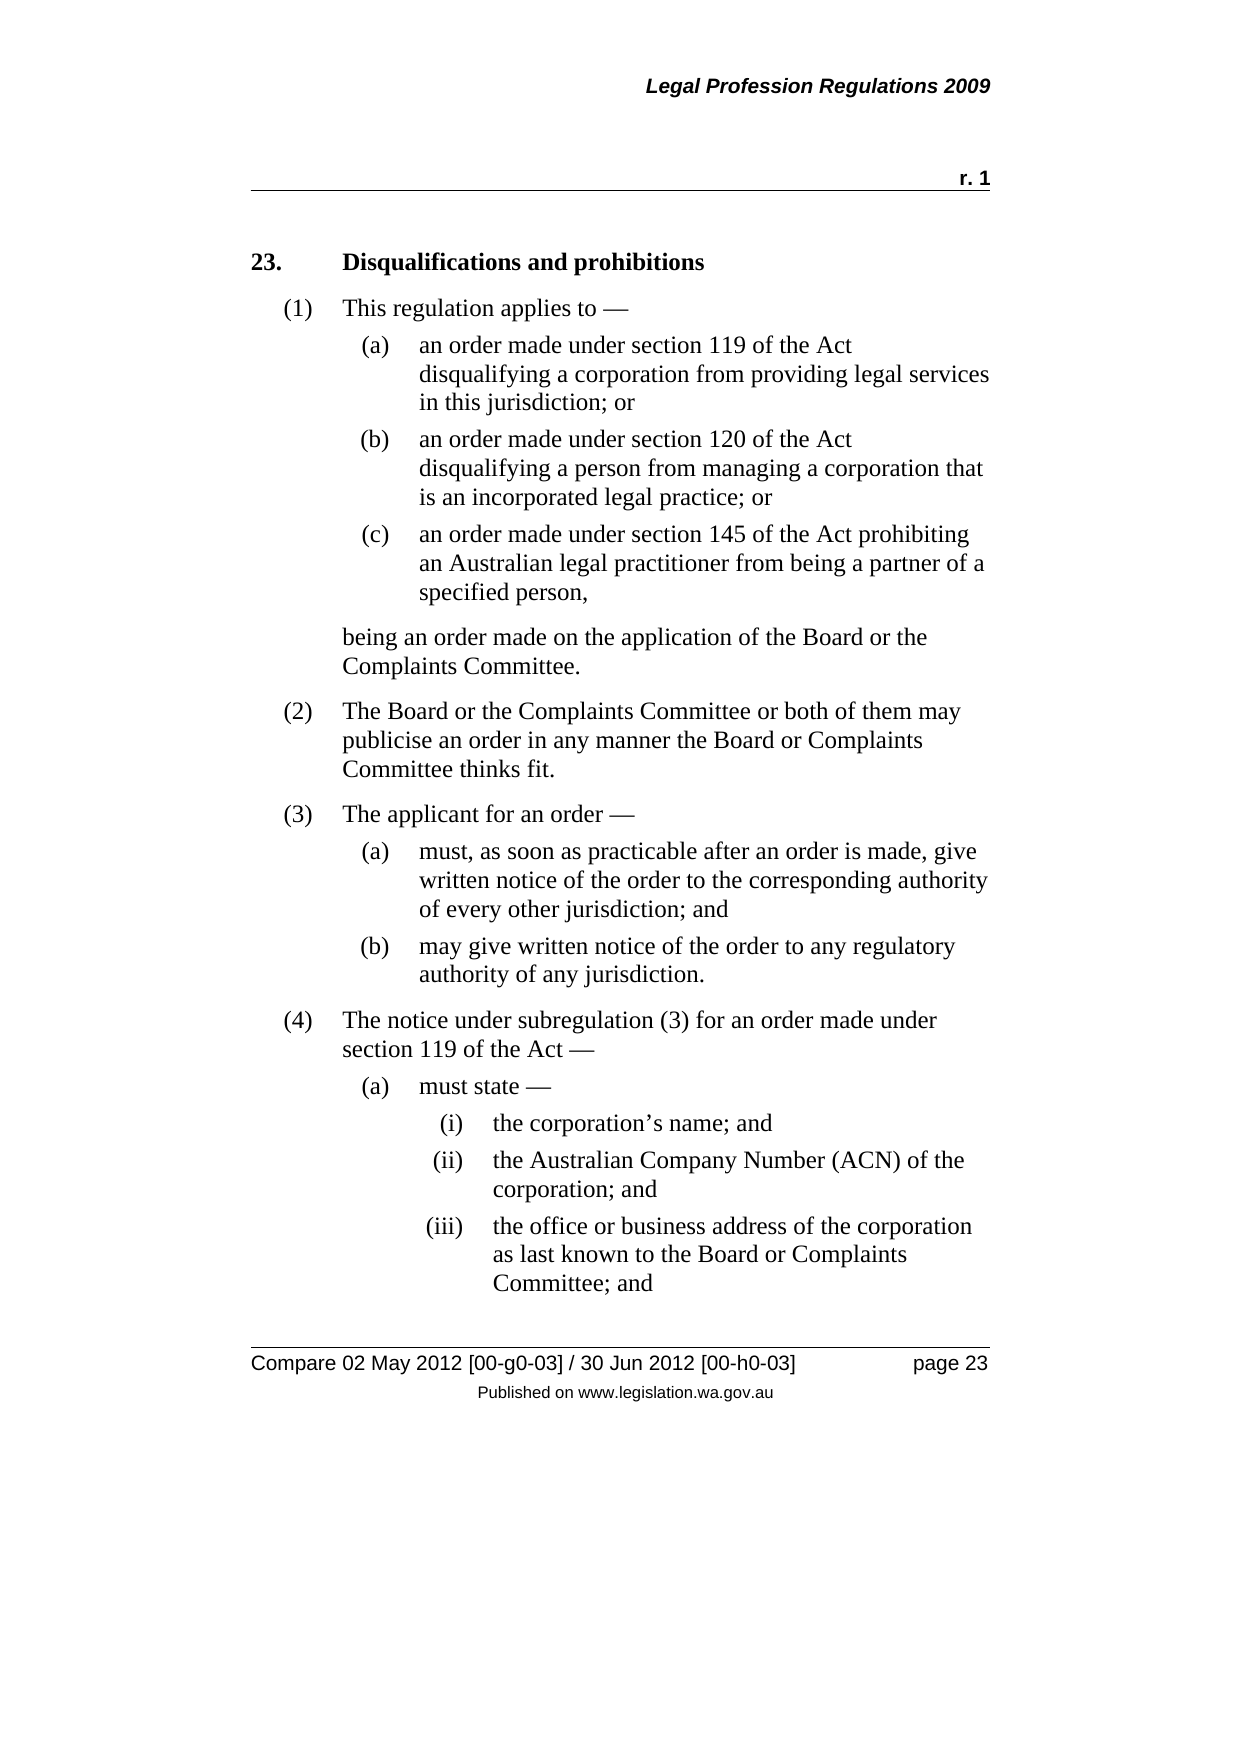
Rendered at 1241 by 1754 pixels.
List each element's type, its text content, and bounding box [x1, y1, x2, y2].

subtitle 23. Disqualifications and prohibitions [251, 247, 990, 276]
text (a) must state — [251, 1071, 990, 1099]
text (b) may give written notice of the order to any regulatory authority of any jurisdiction. [251, 931, 990, 988]
text (a) an order made under section 119 of the Act disqualifying a corporation from providing legal services in this jurisdiction; or [251, 330, 990, 416]
text (a) must, as soon as practicable after an order is made, give written notice of the order to the corresponding authority of every other jurisdiction; and [251, 836, 990, 922]
text (b) an order made under section 120 of the Act disqualifying a person from managing a corporation that is an incorporated legal practice; or [251, 424, 990, 511]
text being an order made on the application of the Board or the Complaints Committee. [251, 622, 990, 679]
text (ii) the Australian Company Number (ACN) of the corporation; and [251, 1145, 990, 1202]
text (4) The notice under subregulation (3) for an order made under section 119 of the Act — [251, 1005, 990, 1062]
text (3) The applicant for an order — [251, 799, 990, 828]
text (2) The Board or the Complaints Committee or both of them may publicise an order in any manner the Board or Complaints Committee thinks fit. [251, 696, 990, 782]
text (c) an order made under section 145 of the Act prohibiting an Australian legal practitioner from being a partner of a specified person, [251, 519, 990, 605]
text (iii) the office or business address of the corporation as last known to the Board or Complaints Committee; and [251, 1211, 990, 1297]
text (1) This regulation applies to — [251, 293, 990, 322]
text (i) the corporation’s name; and [251, 1108, 990, 1137]
